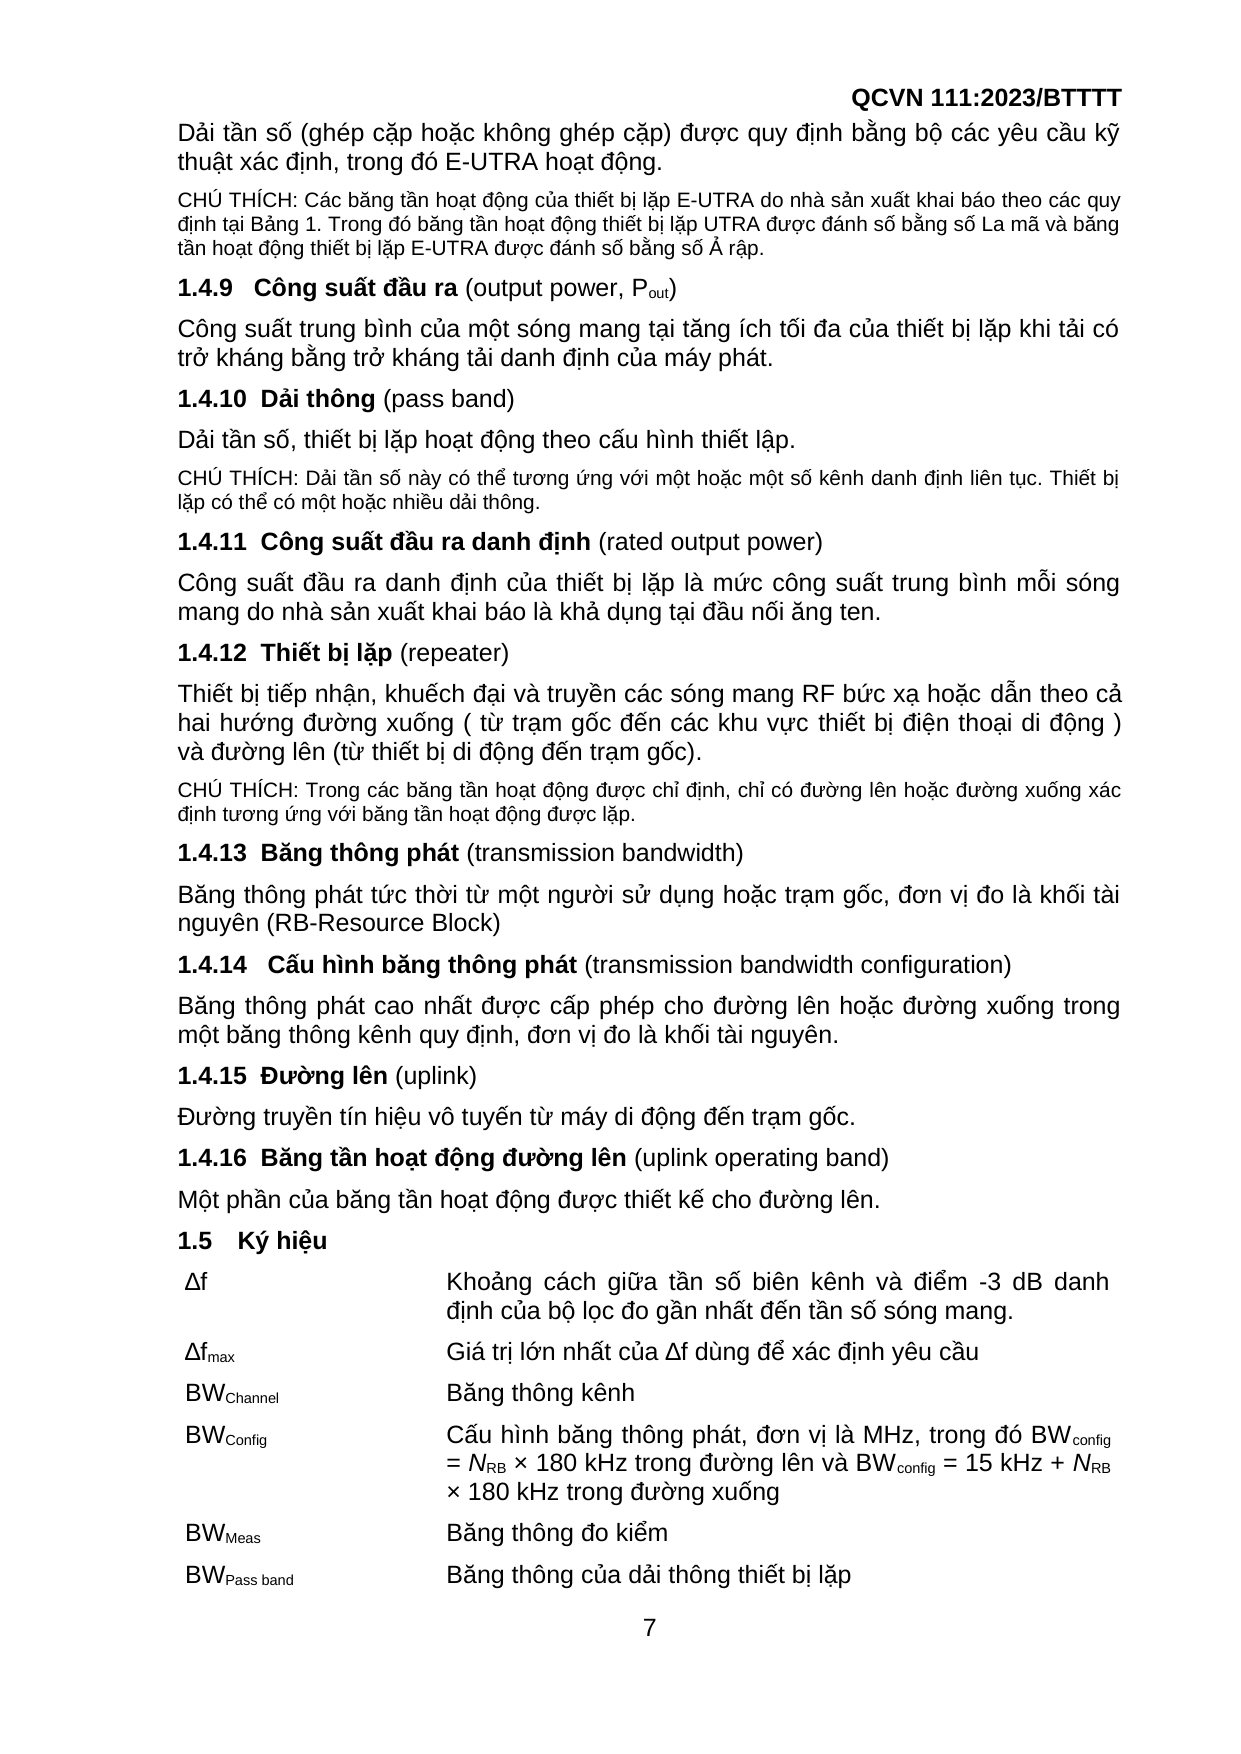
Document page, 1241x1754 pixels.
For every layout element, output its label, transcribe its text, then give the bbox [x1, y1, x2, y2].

table_cell BWChannel [174, 1366, 435, 1407]
table_cell BWPass band [174, 1547, 435, 1588]
text 1.4.15 Đường lên (uplink) [177, 1061, 1122, 1089]
text CHÚ THÍCH: Các băng tần hoạt động của thiết bị lặp E-UTRA do nhà sản xuất khai báo theo các quy định tại Bảng 1. Trong đó băng tần hoạt động thiết bị lặp UTRA được đánh số bằng số La mã và băng tần hoạt động thiết bị lặp E-UTRA được đánh số bằng số Ả rập. [177, 188, 1122, 260]
text Công suất đầu ra danh định của thiết bị lặp là mức công suất trung bình mỗi sóng mang do nhà sản xuất khai báo là khả dụng tại đầu nối ăng ten. [177, 568, 1122, 625]
text 1.4.16 Băng tần hoạt động đường lên (uplink operating band) [177, 1143, 1122, 1172]
table_cell Cấu hình băng thông phát, đơn vị là MHz, trong đó BWconfig = NRB × 180 kHz trong đường lên và BWconfig = 15 kHz + NRB × 180 kHz trong đường xuống [435, 1407, 1122, 1506]
text Băng thông phát tức thời từ một người sử dụng hoặc trạm gốc, đơn vị đo là khối tài nguyên (RB-Resource Block) [177, 879, 1122, 937]
text 1.4.12 Thiết bị lặp (repeater) [177, 638, 1122, 667]
text CHÚ THÍCH: Trong các băng tần hoạt động được chỉ định, chỉ có đường lên hoặc đường xuống xác định tương ứng với băng tần hoạt động được lặp. [177, 778, 1122, 826]
table_header ∆f [174, 1255, 435, 1324]
text 1.4.10 Dải thông (pass band) [177, 384, 1122, 412]
text Công suất trung bình của một sóng mang tại tăng ích tối đa của thiết bị lặp khi tải có trở kháng bằng trở kháng tải danh định của máy phát. [177, 314, 1122, 371]
table_header Khoảng cách giữa tần số biên kênh và điểm -3 dB danh định của bộ lọc đo gần nhất đến tần số sóng mang. [435, 1255, 1122, 1324]
text Thiết bị tiếp nhận, khuếch đại và truyền các sóng mang RF bức xạ hoặc dẫn theo cả hai hướng đường xuống ( từ trạm gốc đến các khu vực thiết bị điện thoại di động ) và đường lên (từ thiết bị di động đến trạm gốc). [177, 679, 1122, 765]
table_cell Băng thông đo kiểm [435, 1506, 1122, 1547]
table_cell BWMeas [174, 1506, 435, 1547]
text Dải tần số (ghép cặp hoặc không ghép cặp) được quy định bằng bộ các yêu cầu kỹ thuật xác định, trong đó E-UTRA hoạt động. [177, 118, 1122, 176]
table_cell BWConfig [174, 1407, 435, 1506]
text 1.4.9 Công suất đầu ra (output power, Pout) [177, 272, 1122, 301]
table_cell ∆fmax [174, 1325, 435, 1366]
subtitle Ký hiệu [177, 1226, 1122, 1254]
table_cell Băng thông của dải thông thiết bị lặp [435, 1547, 1122, 1588]
table_cell Băng thông kênh [435, 1366, 1122, 1407]
text Dải tần số, thiết bị lặp hoạt động theo cấu hình thiết lập. [177, 425, 1122, 454]
text 1.4.11 Công suất đầu ra danh định (rated output power) [177, 527, 1122, 555]
text Đường truyền tín hiệu vô tuyến từ máy di động đến trạm gốc. [177, 1102, 1122, 1131]
text 1.4.14 Cấu hình băng thông phát (transmission bandwidth configuration) [177, 949, 1122, 978]
text Một phần của băng tần hoạt động được thiết kế cho đường lên. [177, 1184, 1122, 1213]
table_cell Giá trị lớn nhất của ∆f dùng để xác định yêu cầu [435, 1325, 1122, 1366]
text 1.4.13 Băng thông phát (transmission bandwidth) [177, 838, 1122, 867]
text Băng thông phát cao nhất được cấp phép cho đường lên hoặc đường xuống trong một băng thông kênh quy định, đơn vị đo là khối tài nguyên. [177, 991, 1122, 1048]
text CHÚ THÍCH: Dải tần số này có thể tương ứng với một hoặc một số kênh danh định liên tục. Thiết bị lặp có thể có một hoặc nhiều dải thông. [177, 466, 1122, 514]
